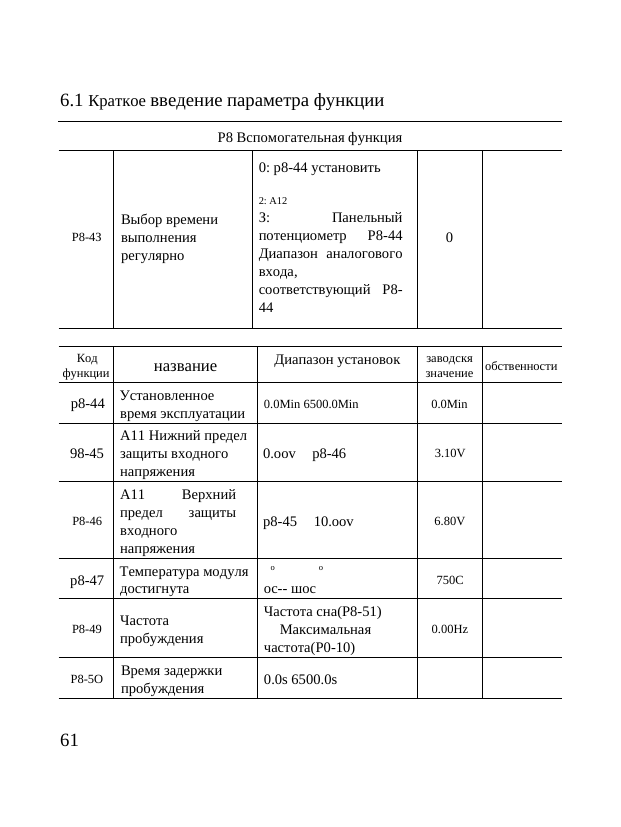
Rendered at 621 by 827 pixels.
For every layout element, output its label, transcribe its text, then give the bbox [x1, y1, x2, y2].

table_cell Частота сна(Р8-51) Максимальная частота(Р0-10) [258, 599, 417, 657]
table_cell 0.0Min [418, 383, 482, 422]
table_cell [483, 559, 562, 598]
table_cell 0 [418, 151, 482, 327]
table_header название [114, 347, 257, 382]
table_cell [483, 151, 562, 327]
table_cell A11 Верхний предел защиты входного напряжения [114, 482, 257, 558]
table_cell 3.10V [418, 424, 482, 481]
table_cell Частота пробуждения [114, 599, 257, 657]
table_cell 6.80V [418, 482, 482, 558]
table_cell Время задержки пробуждения [114, 658, 257, 698]
table_header Код функции [59, 347, 113, 382]
table_cell Р8-4З [59, 151, 113, 327]
table_cell Р8-46 [59, 482, 113, 558]
table_cell 0.oov р8-46 [258, 424, 417, 481]
table_cell 0.00Hz [418, 599, 482, 657]
table_cell Р8-49 [59, 599, 113, 657]
table_cell [483, 658, 562, 698]
table_cell [483, 424, 562, 481]
table_header Диапазон установок [258, 347, 417, 382]
table_cell 0.0s 6500.0s [258, 658, 417, 698]
table_cell A11 Нижний предел защиты входного напряжения [114, 424, 257, 481]
table_cell Установленное время эксплуатации [114, 383, 257, 422]
table_cell 750C [418, 559, 482, 598]
table_cell 0.0Min 6500.0Min [258, 383, 417, 422]
table_cell Температура модуля достигнута [114, 559, 257, 598]
table_header заводскя значение [418, 347, 482, 382]
table_cell 98-45 [59, 424, 113, 481]
table_cell [418, 658, 482, 698]
table_cell р8-44 [59, 383, 113, 422]
table_cell [483, 482, 562, 558]
table_cell Р8-5О [59, 658, 113, 698]
table_cell [483, 599, 562, 657]
table_header обственности [483, 347, 562, 382]
table_cell 0: р8-44 установить 2: A12 З: Панельный потенциометр Р8-44 Диапазон аналогового входа, соответствующий Р8-44 [253, 151, 417, 327]
table_cell Выбор времени выполнения регулярно [114, 151, 252, 327]
table_cell р8-45 10.oov [258, 482, 417, 558]
table_cell [483, 383, 562, 422]
table_cell о о ос-- шос [258, 559, 417, 598]
table_cell р8-47 [59, 559, 113, 598]
